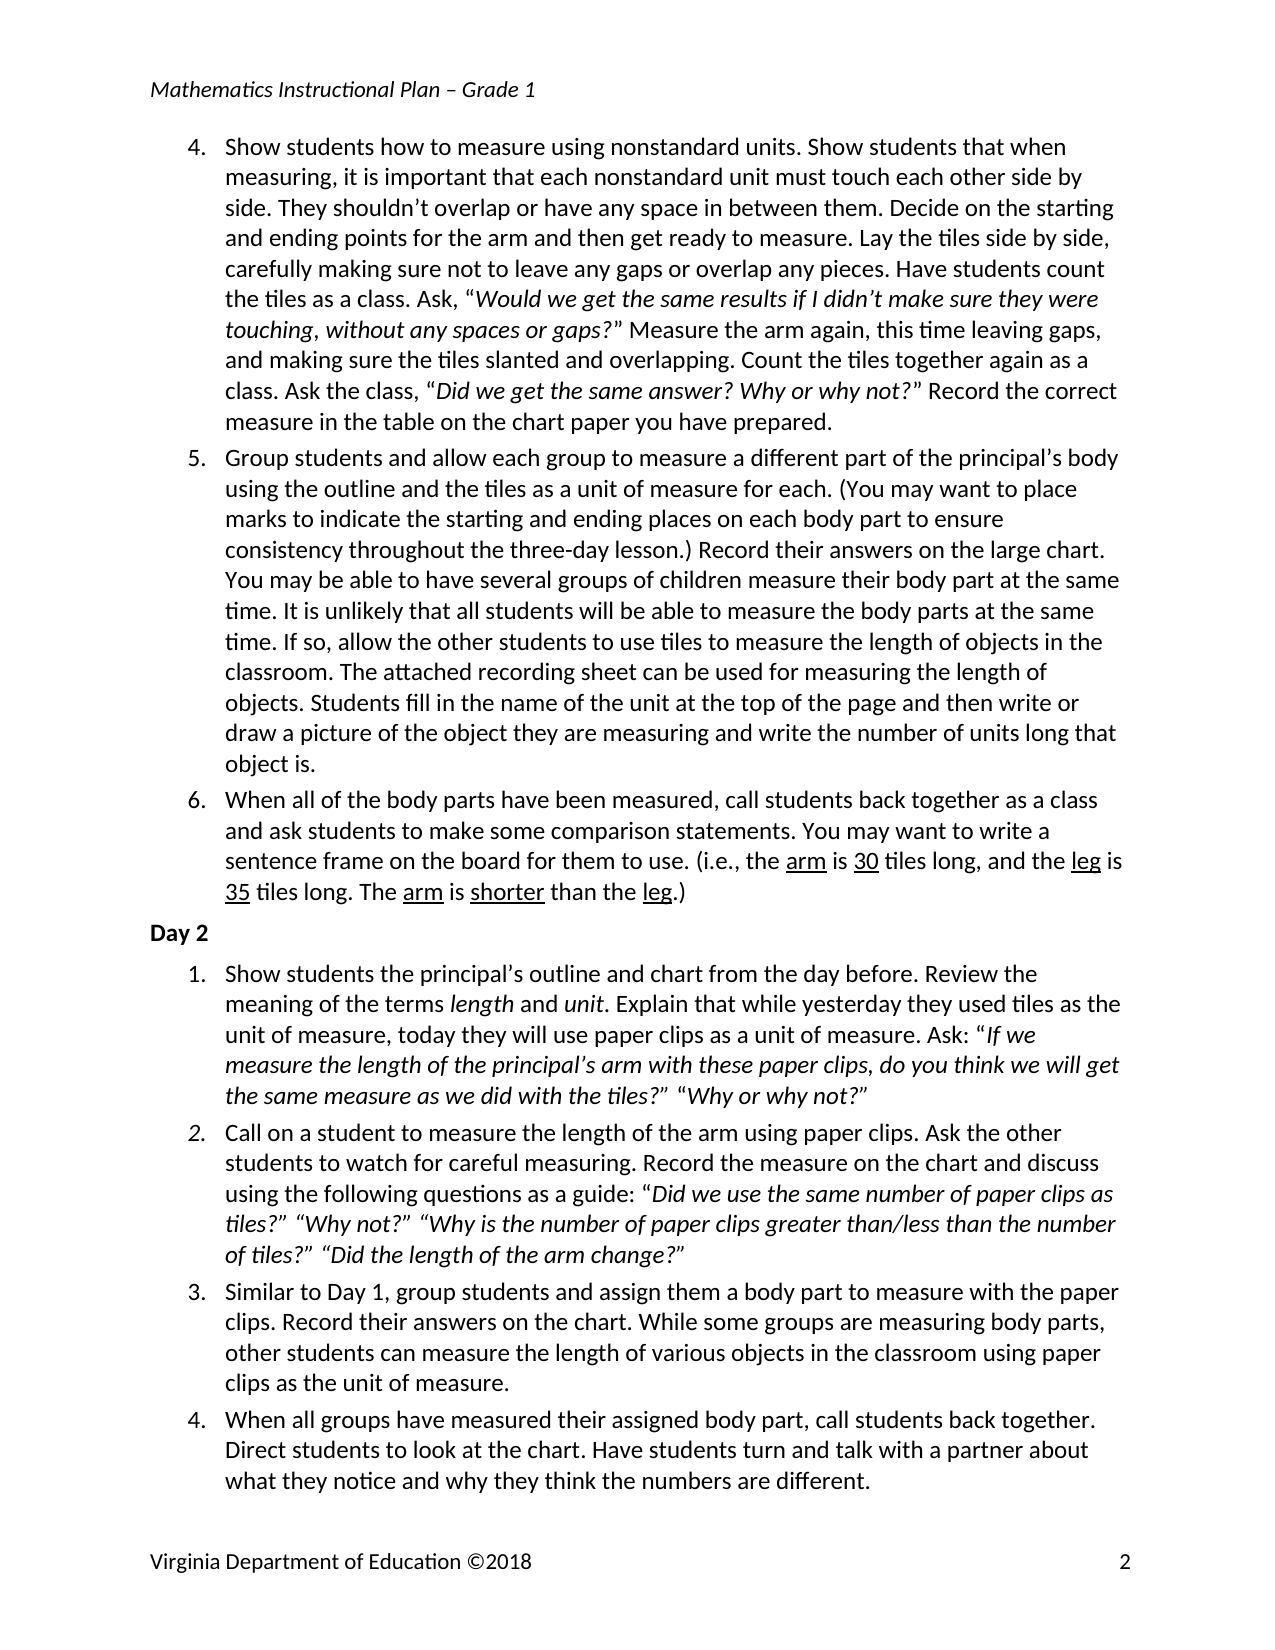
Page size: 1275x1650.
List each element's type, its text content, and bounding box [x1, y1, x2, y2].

text Day 2 [150, 917, 1125, 947]
list Similar to Day 1, group students and assign them a body part to measure with the paper clips. Record their answers on the chart. While some groups are measuring body parts, other students can measure the length of various objects in the classroom using paper clips as the unit of measure. [187, 1276, 1125, 1398]
list When all groups have measured their assigned body part, call students back together. Direct students to look at the chart. Have students turn and talk with a partner about what they notice and why they think the numbers are different. [187, 1404, 1125, 1496]
list Show students how to measure using nonstandard units. Show students that when measuring, it is important that each nonstandard unit must touch each other side by side. They shouldn’t overlap or have any space in between them. Decide on the starting and ending points for the arm and then get ready to measure. Lay the tiles side by side, carefully making sure not to leave any gaps or overlap any pieces. Have students count the tiles as a class. Ask, “Would we get the same results if I didn’t make sure they were touching, without any spaces or gaps?” Measure the arm again, this time leaving gaps, and making sure the tiles slanted and overlapping. Count the tiles together again as a class. Ask the class, “Did we get the same answer? Why or why not?” Record the correct measure in the table on the chart paper you have prepared. [187, 131, 1125, 436]
list Show students the principal’s outline and chart from the day before. Review the meaning of the terms length and unit. Explain that while yesterday they used tiles as the unit of measure, today they will use paper clips as a unit of measure. Ask: “If we measure the length of the principal’s arm with these paper clips, do you think we will get the same measure as we did with the tiles?” “Why or why not?” [187, 958, 1125, 1111]
list Group students and allow each group to measure a different part of the principal’s body using the outline and the tiles as a unit of measure for each. (You may want to place marks to indicate the starting and ending places on each body part to ensure consistency throughout the three-day lesson.) Record their answers on the large chart. You may be able to have several groups of children measure their body part at the same time. It is unlikely that all students will be able to measure the body parts at the same time. If so, allow the other students to use tiles to measure the length of objects in the classroom. The attached recording sheet can be used for measuring the length of objects. Students fill in the name of the unit at the top of the page and then write or draw a picture of the object they are measuring and write the number of units long that object is. [187, 442, 1125, 778]
list Call on a student to measure the length of the arm using paper clips. Ask the other students to watch for careful measuring. Record the measure on the chart and discuss using the following questions as a guide: “Did we use the same number of paper clips as tiles?” “Why not?” “Why is the number of paper clips greater than/less than the number of tiles?” “Did the length of the arm change?” [187, 1117, 1125, 1269]
list When all of the body parts have been measured, call students back together as a class and ask students to make some comparison statements. You may want to write a sentence frame on the board for them to use. (i.e., the arm is 30 tiles long, and the leg is 35 tiles long. The arm is shorter than the leg.) [187, 784, 1125, 907]
